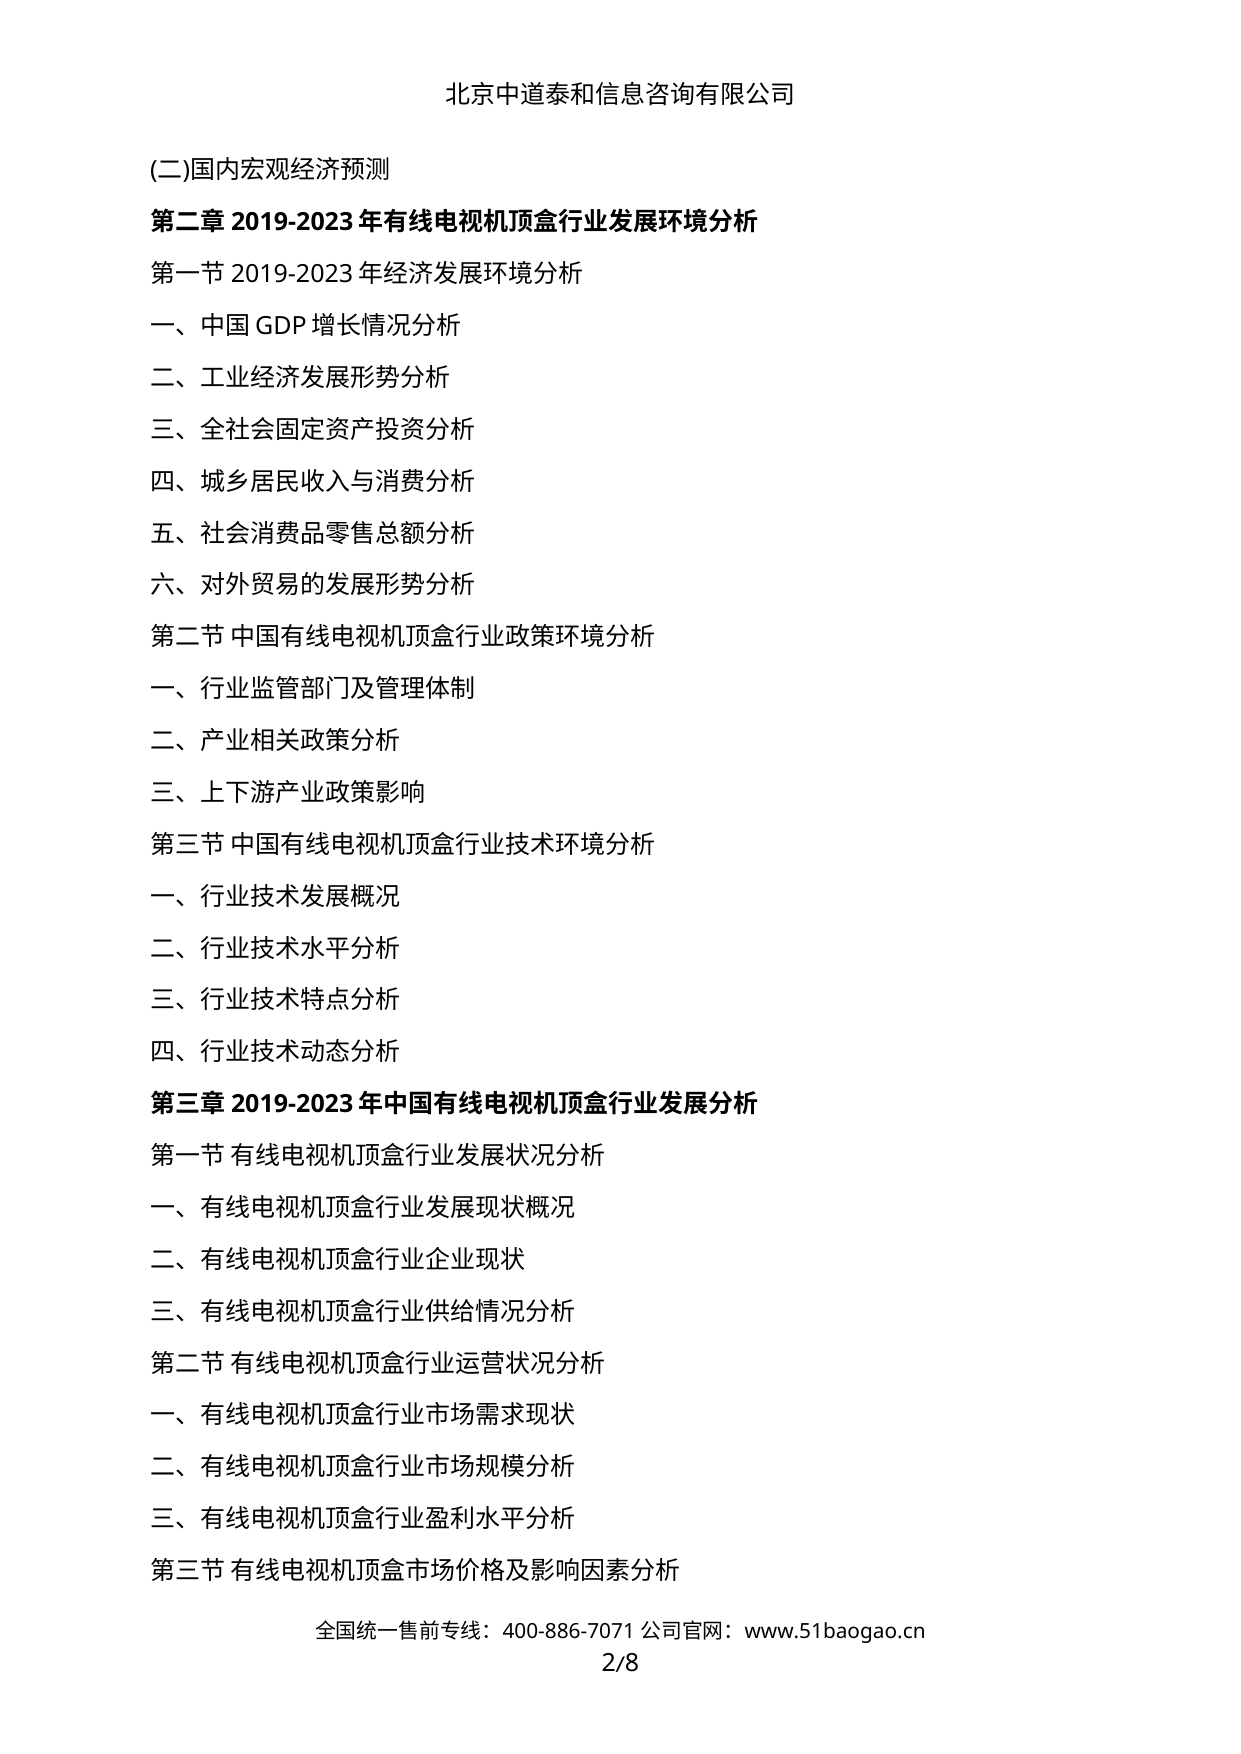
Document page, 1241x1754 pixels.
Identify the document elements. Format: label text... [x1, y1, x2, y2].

text (二)国内宏观经济预测 [150, 150, 1090, 186]
text 二、产业相关政策分析 [150, 721, 1090, 757]
text 二、工业经济发展形势分析 [150, 357, 1090, 394]
text 三、上下游产业政策影响 [150, 772, 1090, 809]
text 三、有线电视机顶盒行业供给情况分析 [150, 1291, 1090, 1327]
text 第二章 2019-2023年有线电视机顶盒行业发展环境分析 [150, 202, 1090, 238]
text 一、有线电视机顶盒行业发展现状概况 [150, 1187, 1090, 1224]
text 二、有线电视机顶盒行业市场规模分析 [150, 1447, 1090, 1483]
text 第三节 有线电视机顶盒市场价格及影响因素分析 [150, 1551, 1090, 1587]
text 一、中国GDP增长情况分析 [150, 306, 1090, 342]
text 二、行业技术水平分析 [150, 928, 1090, 964]
text 第二节 中国有线电视机顶盒行业政策环境分析 [150, 617, 1090, 653]
text 一、有线电视机顶盒行业市场需求现状 [150, 1395, 1090, 1431]
text 第三章 2019-2023年中国有线电视机顶盒行业发展分析 [150, 1084, 1090, 1120]
text 六、对外贸易的发展形势分析 [150, 565, 1090, 601]
text 三、有线电视机顶盒行业盈利水平分析 [150, 1499, 1090, 1535]
text 第三节 中国有线电视机顶盒行业技术环境分析 [150, 824, 1090, 861]
text 第一节 有线电视机顶盒行业发展状况分析 [150, 1136, 1090, 1172]
text 五、社会消费品零售总额分析 [150, 513, 1090, 549]
text 第一节 2019-2023年经济发展环境分析 [150, 254, 1090, 290]
text 三、全社会固定资产投资分析 [150, 409, 1090, 446]
text 三、行业技术特点分析 [150, 980, 1090, 1016]
text 第二节 有线电视机顶盒行业运营状况分析 [150, 1343, 1090, 1379]
text 四、行业技术动态分析 [150, 1032, 1090, 1068]
text 四、城乡居民收入与消费分析 [150, 461, 1090, 497]
text 一、行业技术发展概况 [150, 876, 1090, 912]
text 一、行业监管部门及管理体制 [150, 669, 1090, 705]
text 二、有线电视机顶盒行业企业现状 [150, 1239, 1090, 1276]
